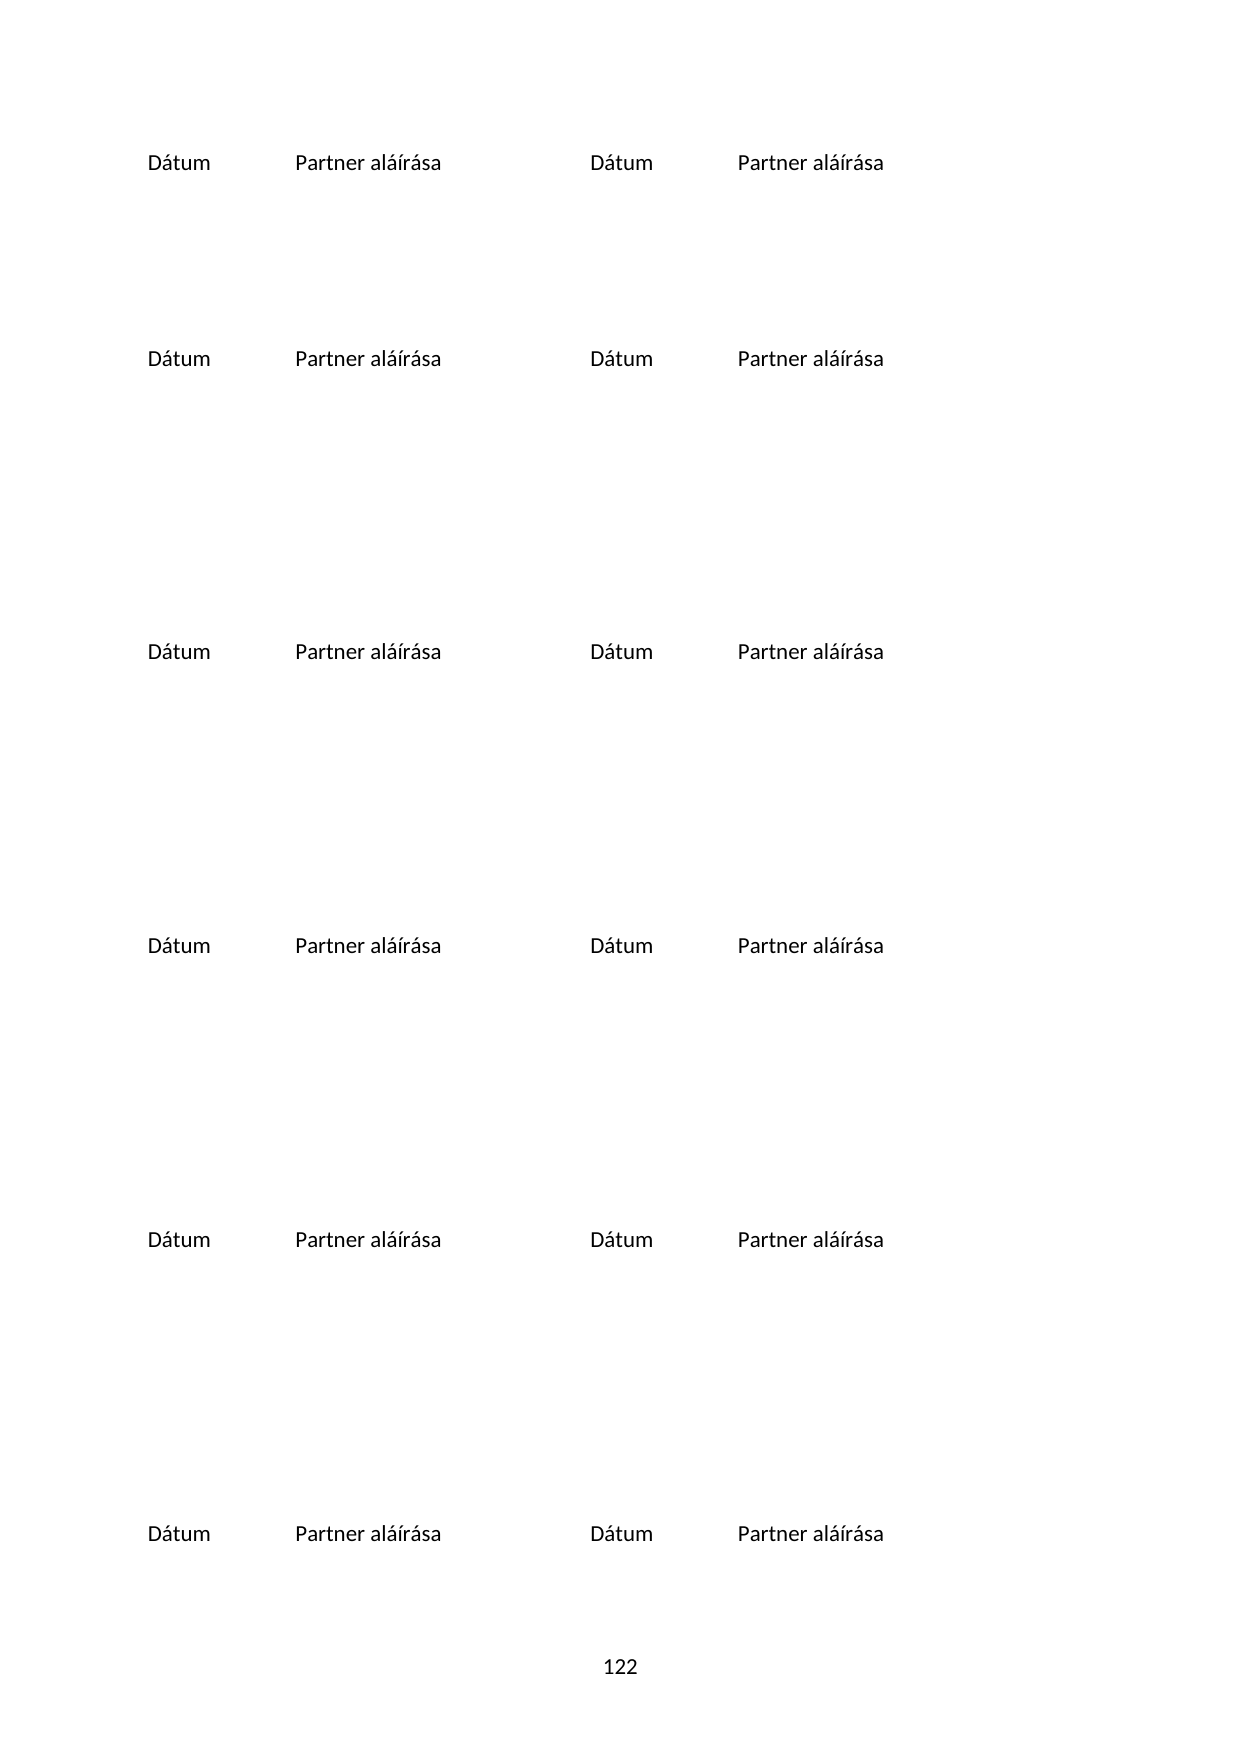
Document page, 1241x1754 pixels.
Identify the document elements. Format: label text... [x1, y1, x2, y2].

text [148, 1519, 1093, 1547]
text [148, 1225, 1093, 1253]
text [148, 148, 1093, 176]
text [148, 344, 1093, 372]
text Dátum Partner aláírása Dátum Partner aláírása [148, 637, 1093, 666]
text Dátum Partner aláírása Dátum Partner aláírása [148, 931, 1093, 959]
